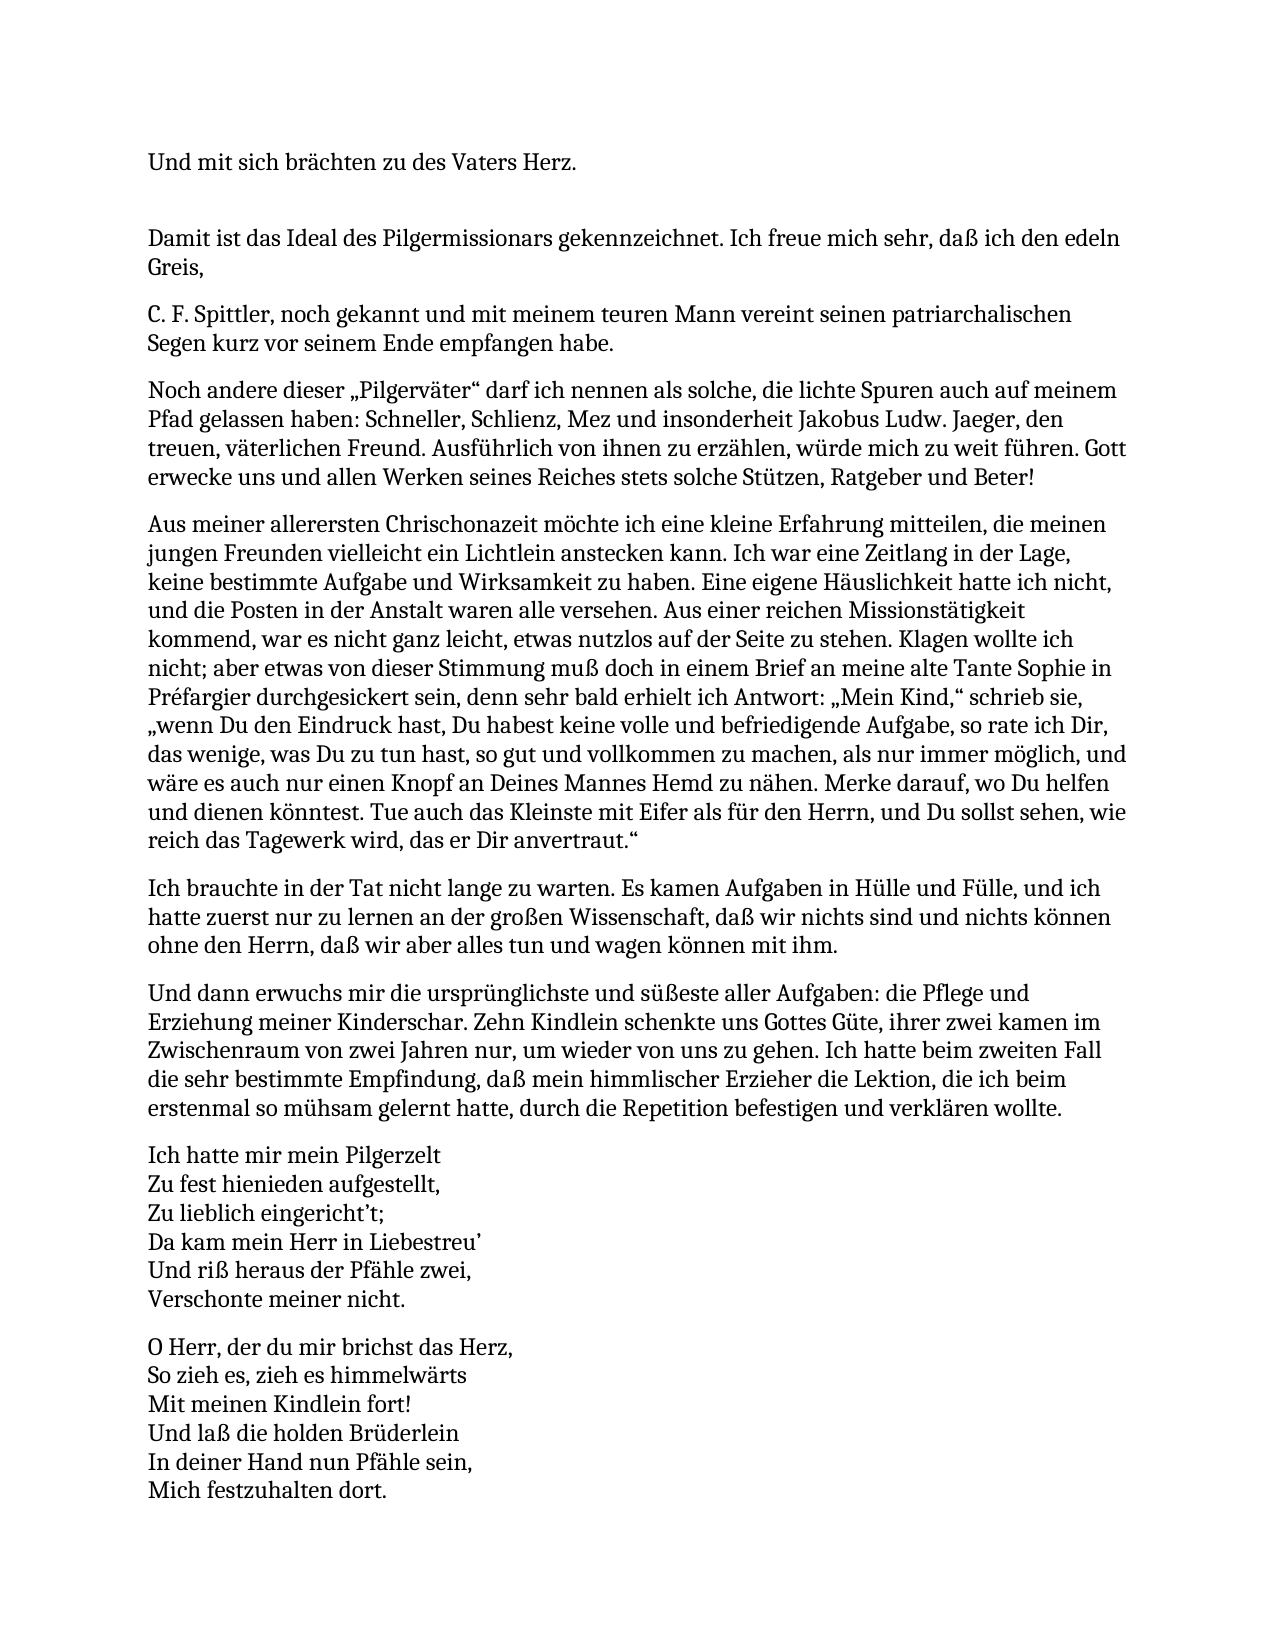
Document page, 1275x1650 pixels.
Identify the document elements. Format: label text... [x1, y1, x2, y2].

text Ich hatte mir mein Pilgerzelt Zu fest hienieden aufgestellt, Zu lieblich eingericht’t; Da kam mein Herr in Liebestreu’ Und riß heraus der Pfähle zwei, Verschonte meiner nicht. [148, 1141, 1127, 1314]
text Aus meiner allerersten Chrischonazeit möchte ich eine kleine Erfahrung mitteilen, die meinen jungen Freunden vielleicht ein Lichtlein anstecken kann. Ich war eine Zeitlang in der Lage, keine bestimmte Aufgabe und Wirksamkeit zu haben. Eine eigene Häuslichkeit hatte ich nicht, und die Posten in der Anstalt waren alle versehen. Aus einer reichen Missionstätigkeit kommend, war es nicht ganz leicht, etwas nutzlos auf der Seite zu stehen. Klagen wollte ich nicht; aber etwas von dieser Stimmung muß doch in einem Brief an meine alte Tante Sophie in Préfargier durchgesickert sein, denn sehr bald erhielt ich Antwort: „Mein Kind,“ schrieb sie, „wenn Du den Eindruck hast, Du habest keine volle und befriedigende Aufgabe, so rate ich Dir, das wenige, was Du zu tun hast, so gut und vollkommen zu machen, als nur immer möglich, und wäre es auch nur einen Knopf an Deines Mannes Hemd zu nähen. Merke darauf, wo Du helfen und dienen könntest. Tue auch das Kleinste mit Eifer als für den Herrn, und Du sollst sehen, wie reich das Tagewerk wird, das er Dir anvertraut.“ [148, 510, 1127, 855]
text Ich brauchte in der Tat nicht lange zu warten. Es kamen Aufgaben in Hülle und Fülle, und ich hatte zuerst nur zu lernen an der großen Wissenschaft, daß wir nichts sind und nichts können ohne den Herrn, daß wir aber alles tun und wagen können mit ihm. [148, 874, 1127, 960]
text Noch andere dieser „Pilgerväter“ darf ich nennen als solche, die lichte Spuren auch auf meinem Pfad gelassen haben: Schneller, Schlienz, Mez und insonderheit Jakobus Ludw. Jaeger, den treuen, väterlichen Freund. Ausführlich von ihnen zu erzählen, würde mich zu weit führen. Gott erwecke uns und allen Werken seines Reiches stets solche Stützen, Ratgeber und Beter! [148, 376, 1127, 491]
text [148, 148, 1127, 205]
text C. F. Spittler, noch gekannt und mit meinem teuren Mann vereint seinen patriarchalischen Segen kurz vor seinem Ende empfangen habe. [148, 300, 1127, 358]
text O Herr, der du mir brichst das Herz, So zieh es, zieh es himmelwärts Mit meinen Kindlein fort! Und laß die holden Brüderlein In deiner Hand nun Pfähle sein, Mich festzuhalten dort. [148, 1333, 1127, 1505]
text Damit ist das Ideal des Pilgermissionars gekennzeichnet. Ich freue mich sehr, daß ich den edeln Greis, [148, 224, 1127, 281]
text Und dann erwuchs mir die ursprünglichste und süßeste aller Aufgaben: die Pflege und Erziehung meiner Kinderschar. Zehn Kindlein schenkte uns Gottes Güte, ihrer zwei kamen im Zwischenraum von zwei Jahren nur, um wieder von uns zu gehen. Ich hatte beim zweiten Fall die sehr bestimmte Empfindung, daß mein himmlischer Erzieher die Lektion, die ich beim erstenmal so mühsam gelernt hatte, durch die Repetition befestigen und verklären wollte. [148, 979, 1127, 1123]
